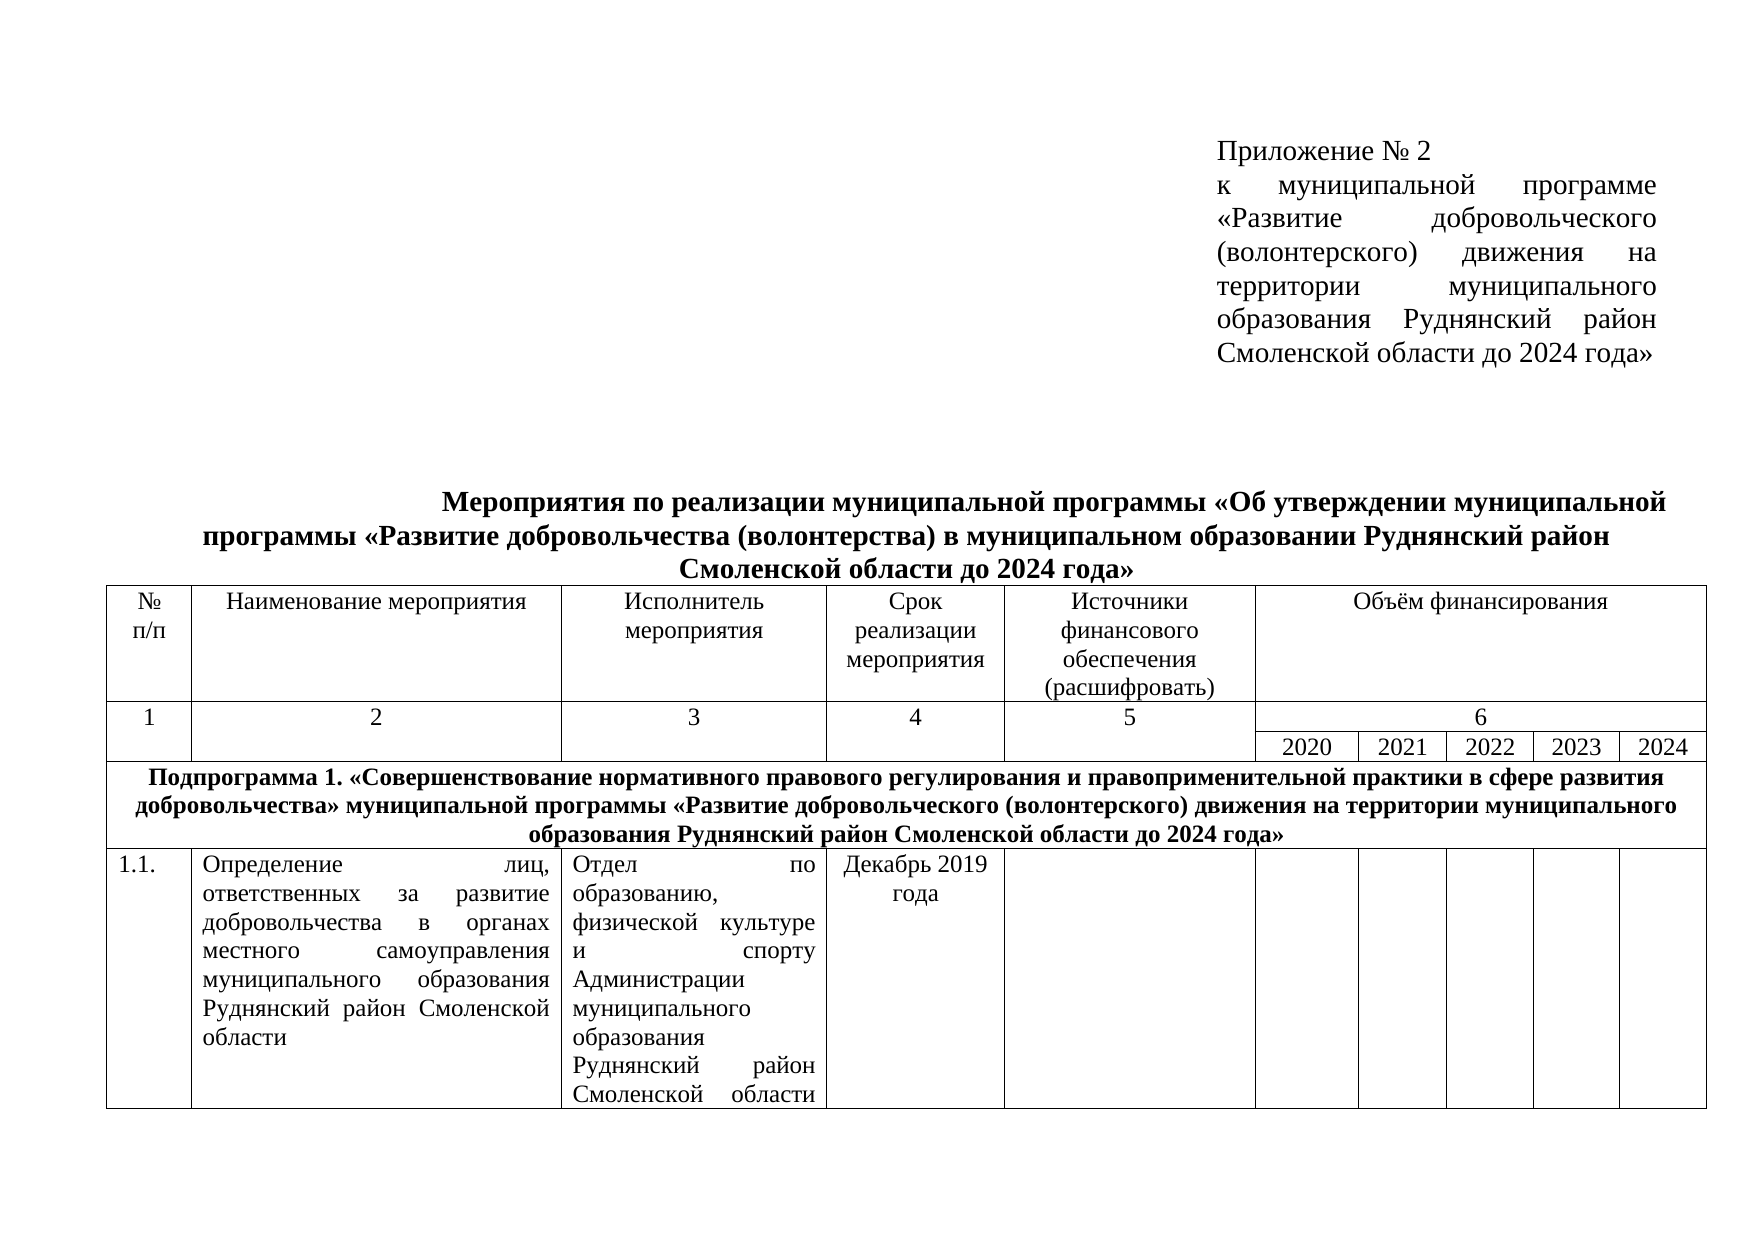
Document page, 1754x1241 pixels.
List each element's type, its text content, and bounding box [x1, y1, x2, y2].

table_header № п/п [107, 586, 191, 701]
table_cell [1005, 849, 1255, 1108]
table_cell 1 [107, 702, 191, 761]
table_cell [1620, 849, 1706, 1108]
table_cell 6 [1256, 702, 1706, 731]
text Мероприятия по реализации муниципальной программы «Об утверждении муниципальной программы «Развитие добровольчества (волонтерства) в муниципальном образовании Руднянский район Смоленской области до 2024 года» [118, 484, 1695, 585]
table_header Наименование мероприятия [192, 586, 561, 701]
table_header Срок реализации мероприятия [827, 586, 1004, 701]
table_cell [1447, 849, 1533, 1108]
table_cell [1359, 849, 1446, 1108]
table_cell Подпрограмма 1. «Совершенствование нормативного правового регулирования и правоприменительной практики в сфере развития добровольчества» муниципальной программы «Развитие добровольческого (волонтерского) движения на территории муниципального образования Руднянский район Смоленской области до 2024 года» [107, 762, 1706, 848]
table_cell 2024 [1620, 732, 1706, 761]
table_cell [1534, 849, 1619, 1108]
table_cell 5 [1005, 702, 1255, 761]
table_cell 2020 [1256, 732, 1358, 761]
table_header Источники финансового обеспечения (расшифровать) [1005, 586, 1255, 701]
table_cell 2023 [1534, 732, 1619, 761]
table_cell 3 [562, 702, 826, 761]
table_cell [1256, 849, 1358, 1108]
table_cell 2022 [1447, 732, 1533, 761]
table_cell 2021 [1359, 732, 1446, 761]
table_cell Декабрь 2019 года [827, 849, 1004, 1108]
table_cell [192, 849, 561, 1108]
table_cell 2 [192, 702, 561, 761]
table_cell 4 [827, 702, 1004, 761]
table_header Объём финансирования [1256, 586, 1706, 701]
table_header Исполнитель мероприятия [562, 586, 826, 701]
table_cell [562, 849, 826, 1108]
table_cell 1.1. [107, 849, 191, 1108]
